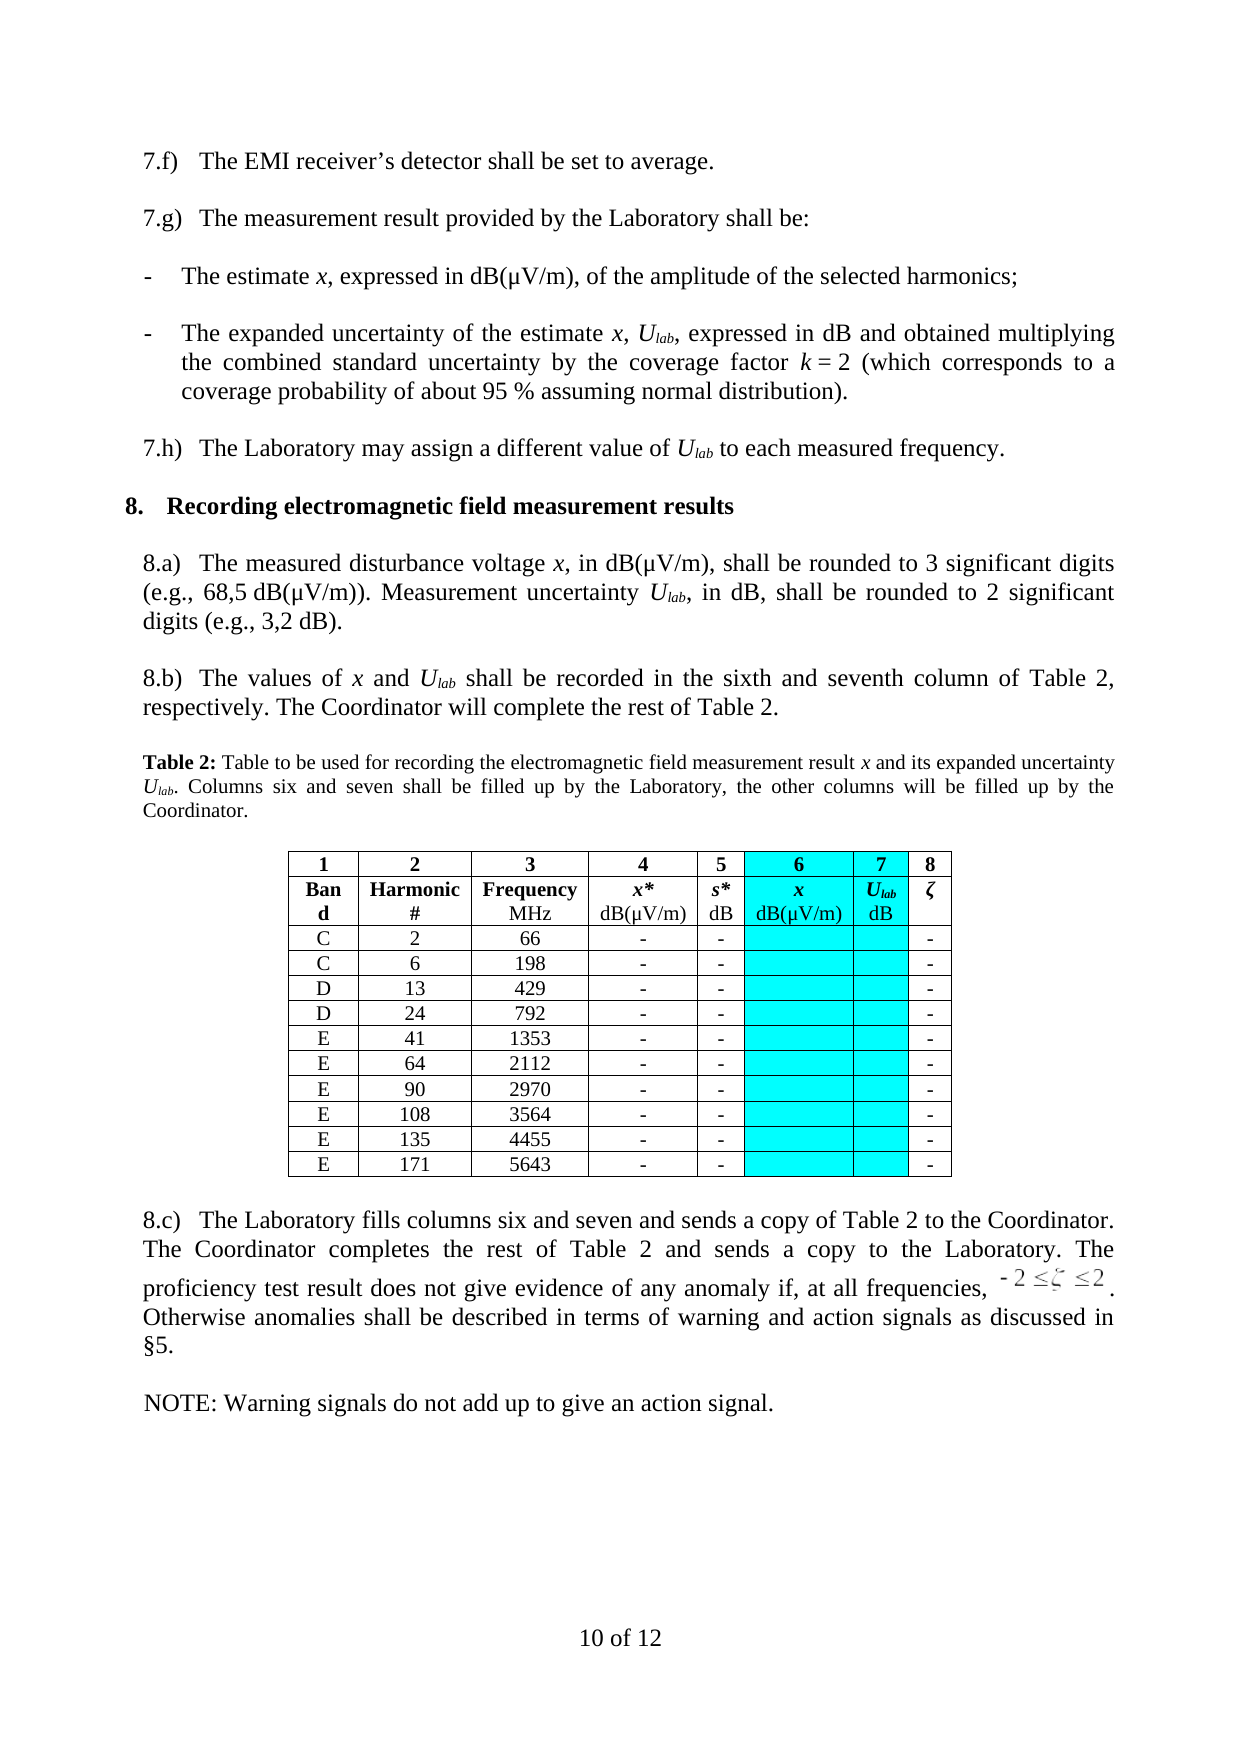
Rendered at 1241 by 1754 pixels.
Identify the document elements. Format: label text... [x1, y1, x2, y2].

list The measurement result provided by the Laboratory shall be: [143, 203, 1115, 232]
table_cell - [589, 926, 697, 950]
table_cell E [289, 1102, 358, 1126]
table_cell 198 [472, 951, 588, 975]
table_cell E [289, 1152, 358, 1176]
table_cell [745, 1001, 853, 1025]
table_cell [745, 1127, 853, 1151]
table_cell E [289, 1076, 358, 1101]
table_cell Ulab dB [854, 877, 908, 925]
table_cell [745, 1026, 853, 1050]
table_cell 24 [359, 1001, 471, 1025]
table_cell - [909, 1051, 951, 1075]
table_cell - [909, 976, 951, 1000]
table_cell E [289, 1127, 358, 1151]
table_cell [854, 1102, 908, 1126]
table_cell 41 [359, 1026, 471, 1050]
table_cell [745, 1076, 853, 1101]
table_cell [854, 951, 908, 975]
table_cell Harmonic # [359, 877, 471, 925]
table_header 2 [359, 852, 471, 876]
table_header 8 [909, 852, 951, 876]
list The estimate x, expressed in dB(μV/m), of the amplitude of the selected harmonics; [144, 261, 1115, 289]
table_cell - [698, 1076, 744, 1101]
table_cell [745, 951, 853, 975]
table_cell - [698, 976, 744, 1000]
table_cell - [589, 1127, 697, 1151]
table_cell [854, 1127, 908, 1151]
table_cell - [909, 1127, 951, 1151]
table_cell - [589, 1076, 697, 1101]
table_header 3 [472, 852, 588, 876]
table_cell 13 [359, 976, 471, 1000]
list Recording electromagnetic field measurement results [125, 491, 1115, 519]
table_header 1 [289, 852, 358, 876]
table_cell - [589, 1152, 697, 1176]
table_header 7 [854, 852, 908, 876]
table_cell - [909, 951, 951, 975]
table_cell [854, 1076, 908, 1101]
table_cell Band [289, 877, 358, 925]
table_cell - [698, 926, 744, 950]
table_cell [745, 1152, 853, 1176]
table_cell 64 [359, 1051, 471, 1075]
table_cell 5643 [472, 1152, 588, 1176]
list The EMI receiver’s detector shall be set to average. [143, 146, 1115, 174]
table_cell x* dB(μV/m) [589, 877, 697, 925]
table_cell x dB(μV/m) [745, 877, 853, 925]
table_cell 108 [359, 1102, 471, 1126]
table_cell - [698, 1127, 744, 1151]
table_cell 2 [359, 926, 471, 950]
table_cell - [698, 951, 744, 975]
table_cell - [698, 1051, 744, 1075]
list The Laboratory fills columns six and seven and sends a copy of Table 2 to the Coordinator. The Coordinator completes the rest of Table 2 and sends a copy to the Laboratory. The proficiency test result does not give evidence of any anomaly if, at all frequencies, . Otherwise anomalies shall be described in terms of warning and action signals as discussed in §5. [143, 1206, 1115, 1359]
table_cell 3564 [472, 1102, 588, 1126]
table_cell [854, 1001, 908, 1025]
table_cell 90 [359, 1076, 471, 1101]
table_cell - [589, 976, 697, 1000]
table_cell 4455 [472, 1127, 588, 1151]
table_cell - [909, 1102, 951, 1126]
list The values of x and Ulab shall be recorded in the sixth and seventh column of Table 2, respectively. The Coordinator will complete the rest of Table 2. [143, 663, 1115, 721]
table_cell - [589, 1026, 697, 1050]
table_cell 171 [359, 1152, 471, 1176]
table_cell 429 [472, 976, 588, 1000]
list The measured disturbance voltage x, in dB(μV/m), shall be rounded to 3 significant digits (e.g., 68,5 dB(μV/m)). Measurement uncertainty Ulab, in dB, shall be rounded to 2 significant digits (e.g., 3,2 dB). [143, 548, 1115, 634]
table_cell - [698, 1102, 744, 1126]
table_cell [745, 926, 853, 950]
table_cell - [589, 951, 697, 975]
table_cell - [909, 1076, 951, 1101]
text Table 2: Table to be used for recording the electromagnetic field measurement result x and its expanded uncertainty Ulab. Columns six and seven shall be filled up by the Laboratory, the other columns will be filled up by the Coordinator. [143, 749, 1115, 822]
table_cell Frequency MHz [472, 877, 588, 925]
table_cell [745, 1102, 853, 1126]
table_header 5 [698, 852, 744, 876]
table_cell [854, 1152, 908, 1176]
table_cell D [289, 976, 358, 1000]
list The expanded uncertainty of the estimate x, Ulab, expressed in dB and obtained multiplying the combined standard uncertainty by the coverage factor k = 2 (which corresponds to a coverage probability of about 95 % assuming normal distribution). [144, 318, 1115, 404]
text NOTE: Warning signals do not add up to give an action signal. [144, 1388, 1115, 1417]
table_cell E [289, 1051, 358, 1075]
table_cell 792 [472, 1001, 588, 1025]
table_cell [854, 976, 908, 1000]
list The Laboratory may assign a different value of Ulab to each measured frequency. [143, 433, 1115, 462]
table_cell - [909, 1026, 951, 1050]
table_cell 135 [359, 1127, 471, 1151]
table_cell - [698, 1152, 744, 1176]
table_cell ζ [909, 877, 951, 925]
table_header 4 [589, 852, 697, 876]
table_cell - [698, 1026, 744, 1050]
table_cell 66 [472, 926, 588, 950]
table_cell [854, 1026, 908, 1050]
table_cell [854, 926, 908, 950]
table_cell - [589, 1001, 697, 1025]
table_cell [854, 1051, 908, 1075]
table_cell 6 [359, 951, 471, 975]
table_cell 2970 [472, 1076, 588, 1101]
table_cell - [909, 1001, 951, 1025]
table_cell - [589, 1102, 697, 1126]
table_cell 1353 [472, 1026, 588, 1050]
table_cell - [909, 1152, 951, 1176]
table_cell 2112 [472, 1051, 588, 1075]
table_cell [745, 1051, 853, 1075]
table_cell E [289, 1026, 358, 1050]
table_cell - [909, 926, 951, 950]
table_cell - [589, 1051, 697, 1075]
table_cell [745, 976, 853, 1000]
table_cell s* dB [698, 877, 744, 925]
table_cell C [289, 926, 358, 950]
table_header 6 [745, 852, 853, 876]
table_cell D [289, 1001, 358, 1025]
table_cell C [289, 951, 358, 975]
table_cell - [698, 1001, 744, 1025]
